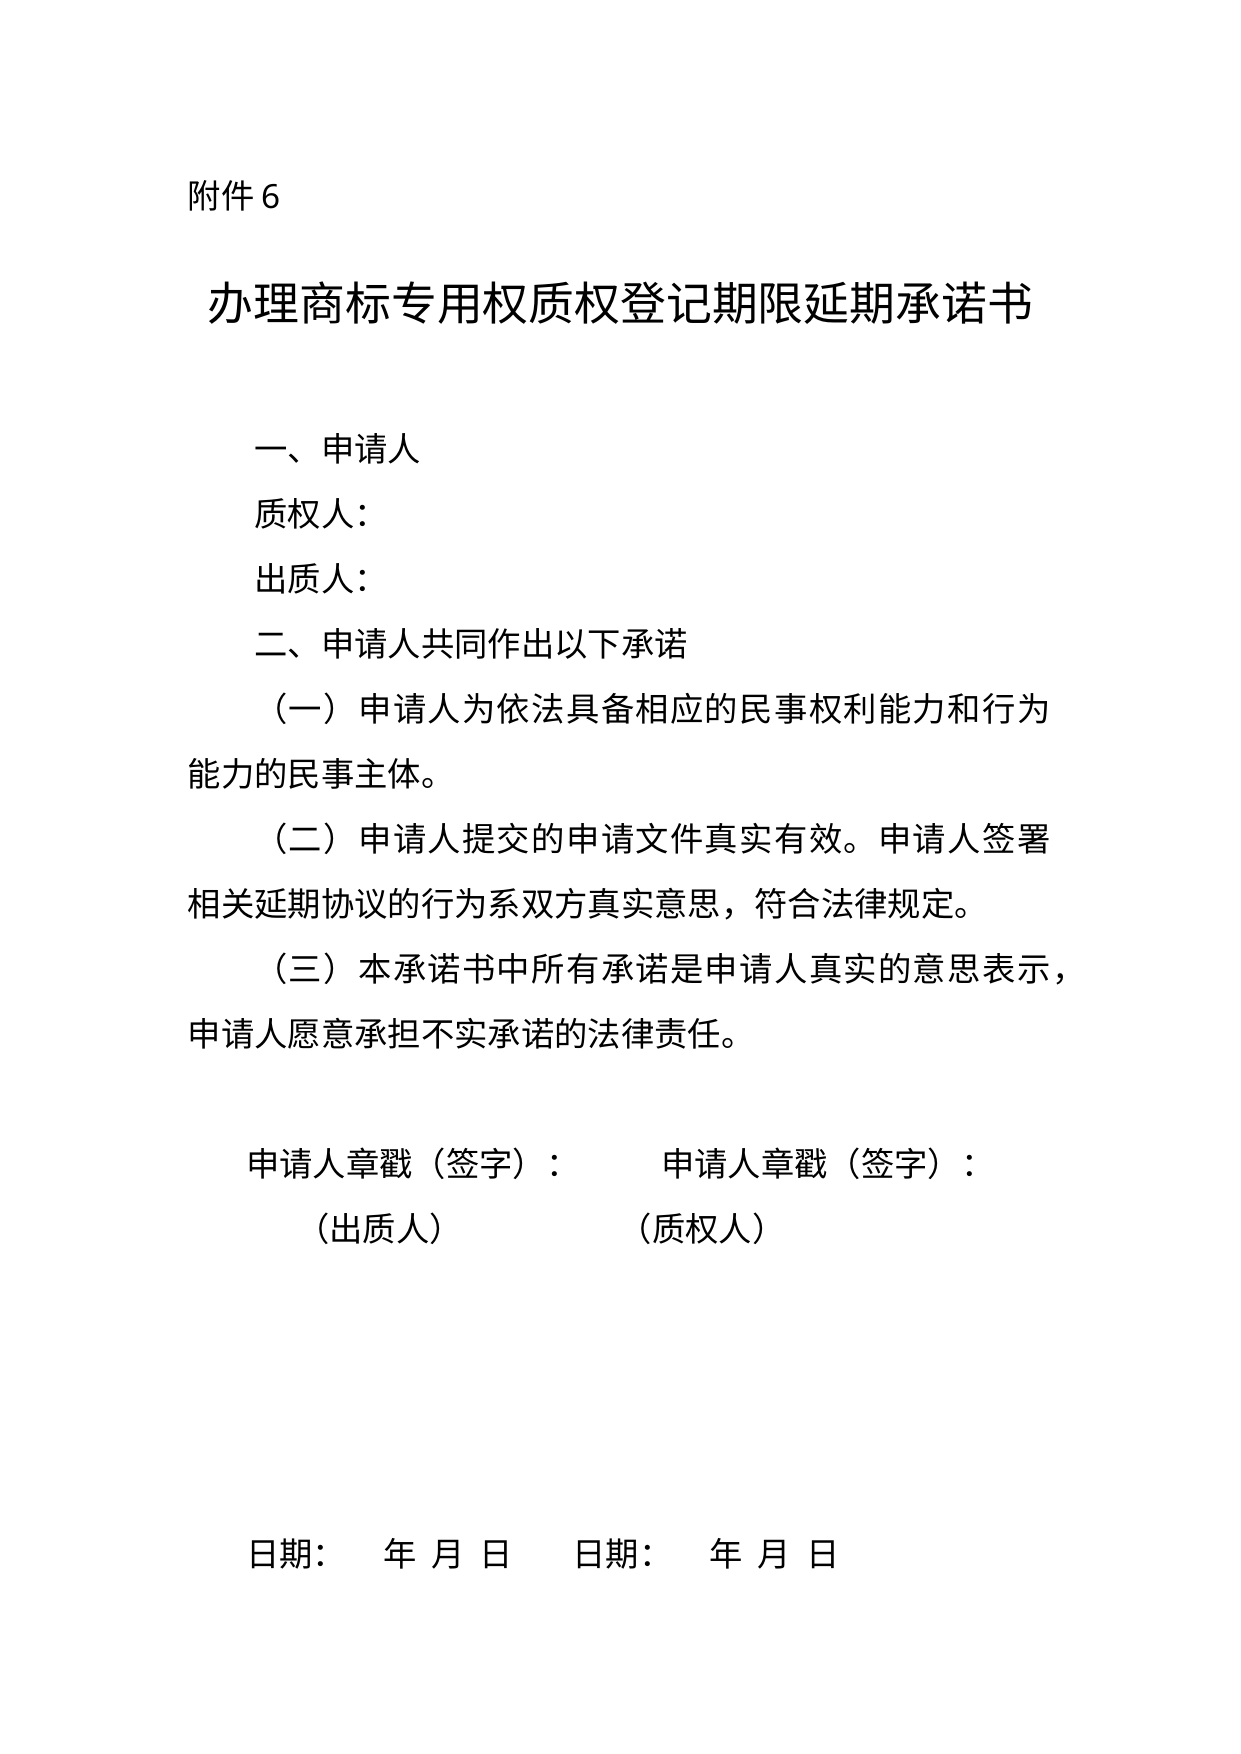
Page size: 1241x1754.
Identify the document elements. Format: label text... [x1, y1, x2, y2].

text 办理商标专用权质权登记期限延期承诺书 [187, 252, 1053, 349]
text 附件6 [187, 162, 1053, 227]
text （三）本承诺书中所有承诺是申请人真实的意思表示，申请人愿意承担不实承诺的法律责任。 [187, 934, 1053, 1064]
text （一）申请人为依法具备相应的民事权利能力和行为能力的民事主体。 [187, 674, 1053, 804]
text （出质人） （质权人） [187, 1194, 1053, 1259]
text （二）申请人提交的申请文件真实有效。申请人签署相关延期协议的行为系双方真实意思，符合法律规定。 [187, 804, 1053, 934]
text 一、申请人 [187, 414, 1053, 479]
text 日期： 年 月 日 日期： 年 月 日 [187, 1519, 1053, 1584]
text 申请人章戳（签字）： 申请人章戳（签字）： [187, 1129, 1053, 1194]
text 出质人： [187, 544, 1053, 609]
text 质权人： [187, 479, 1053, 544]
text 二、申请人共同作出以下承诺 [187, 609, 1053, 674]
